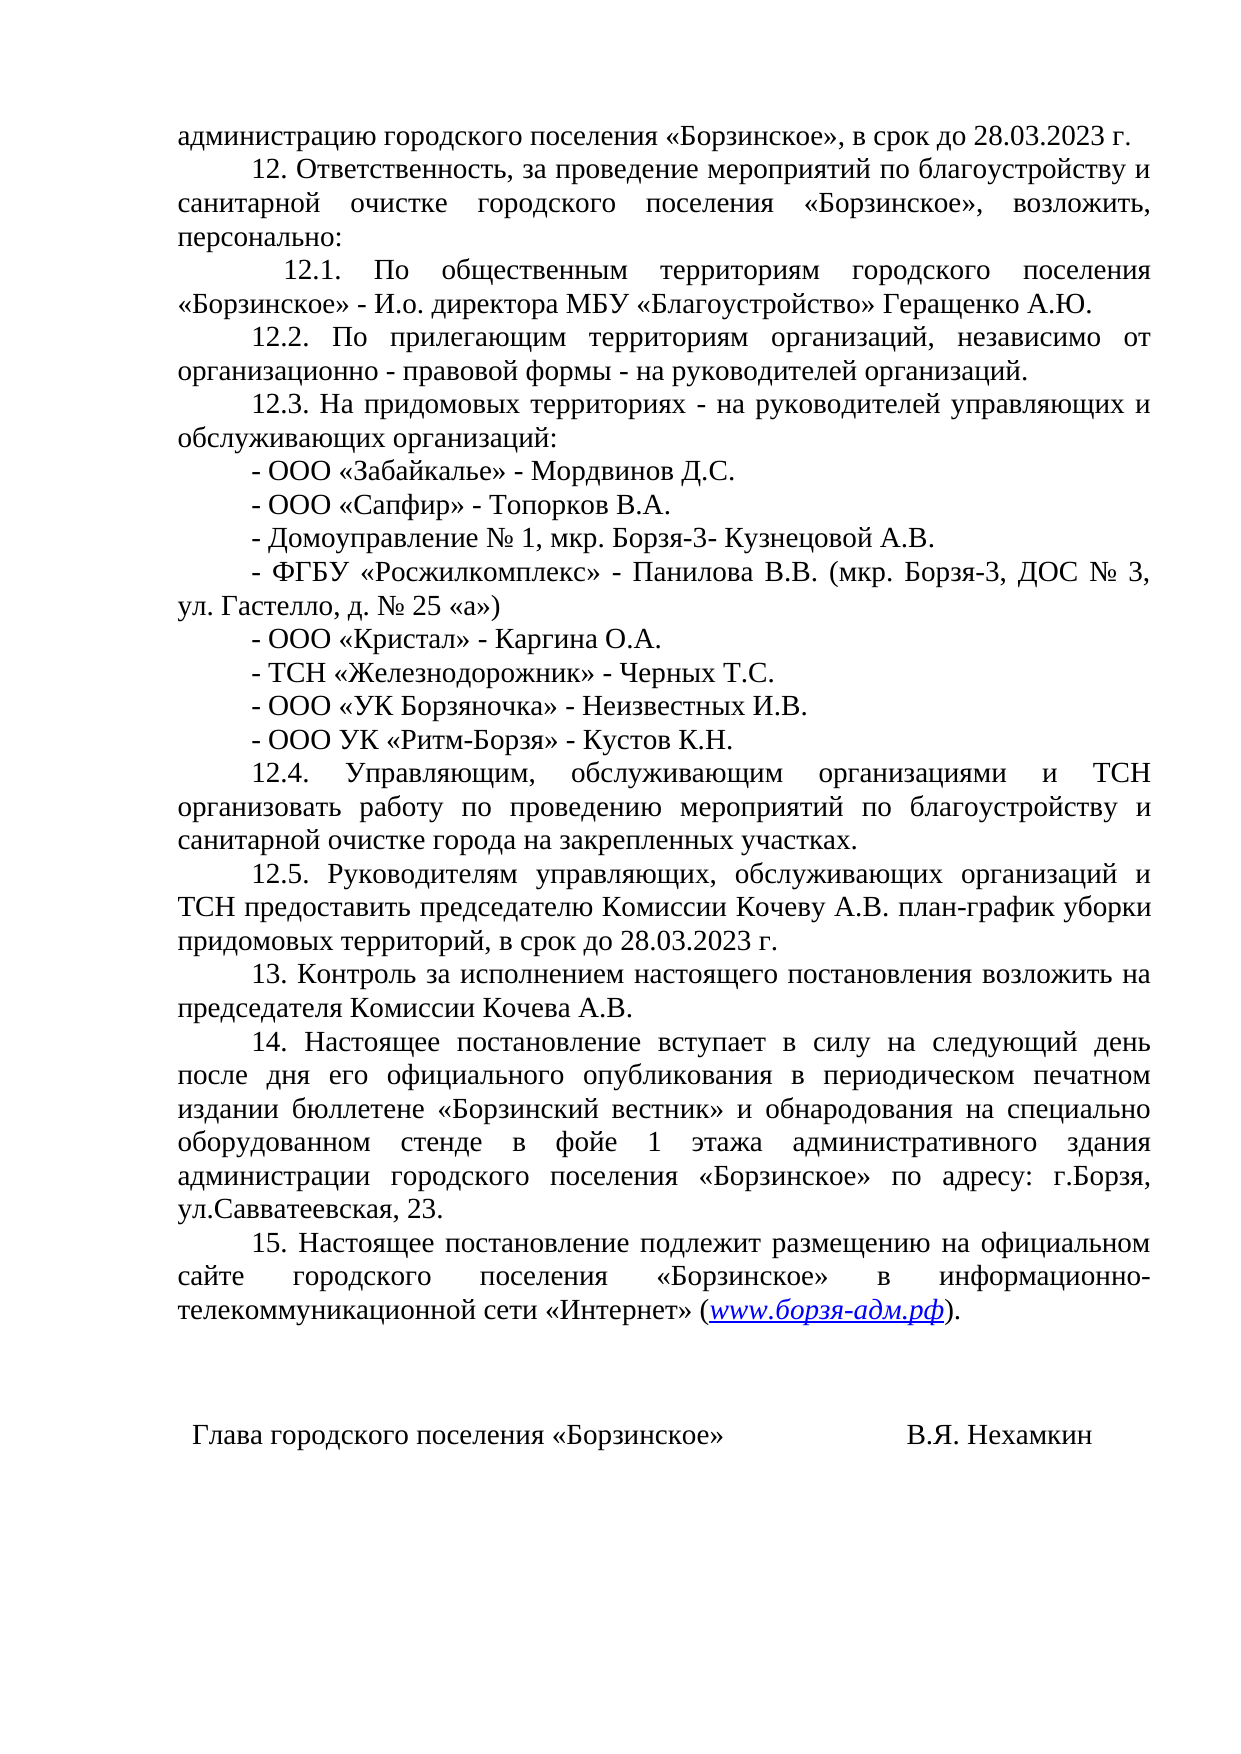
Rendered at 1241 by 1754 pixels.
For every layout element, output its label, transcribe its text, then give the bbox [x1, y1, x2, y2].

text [177, 118, 1152, 152]
text 12.3. На придомовых территориях - на руководителей управляющих и обслуживающих организаций: [177, 386, 1152, 453]
text - ООО «УК Борзяночка» - Неизвестных И.В. [177, 688, 1152, 722]
text 12.2. По прилегающим территориям организаций, независимо от организационно - правовой формы - на руководителей организаций. [177, 319, 1152, 386]
text - ООО УК «Ритм-Борзя» - Кустов К.Н. [177, 722, 1152, 755]
text 12.1. По общественным территориям городского поселения «Борзинское» - И.о. директора МБУ «Благоустройство» Геращенко А.Ю. [177, 252, 1152, 319]
text 15. Настоящее постановление подлежит размещению на официальном сайте городского поселения «Борзинское» в информационно-телекоммуникационной сети «Интернет» (www.борзя-адм.рф). [177, 1225, 1152, 1326]
text - ТСН «Железнодорожник» - Черных Т.С. [177, 655, 1152, 688]
text 12.5. Руководителям управляющих, обслуживающих организаций и ТСН предоставить председателю Комиссии Кочеву А.В. план-график уборки придомовых территорий, в срок до 28.03.2023 г. [177, 856, 1152, 957]
text 14. Настоящее постановление вступает в силу на следующий день после дня его официального опубликования в периодическом печатном издании бюллетене «Борзинский вестник» и обнародования на специально оборудованном стенде в фойе 1 этажа административного здания администрации городского поселения «Борзинское» по адресу: г.Борзя, ул.Савватеевская, 23. [177, 1024, 1152, 1225]
text 12.4. Управляющим, обслуживающим организациями и ТСН организовать работу по проведению мероприятий по благоустройству и санитарной очистке города на закрепленных участках. [177, 755, 1152, 856]
text - ООО «Сапфир» - Топорков В.А. [177, 487, 1152, 521]
text Глава городского поселения «Борзинское» В.Я. Нехамкин [177, 1417, 1152, 1450]
text - Домоуправление № 1, мкр. Борзя-3- Кузнецовой А.В. [177, 521, 1152, 554]
text - ООО «Забайкалье» - Мордвинов Д.С. [177, 453, 1152, 487]
text - ООО «Кристал» - Каргина О.А. [177, 621, 1152, 655]
text 12. Ответственность, за проведение мероприятий по благоустройству и санитарной очистке городского поселения «Борзинское», возложить, персонально: [177, 152, 1152, 252]
text - ФГБУ «Росжилкомплекс» - Панилова В.В. (мкр. Борзя-3, ДОС № 3, ул. Гастелло, д. № 25 «а») [177, 554, 1152, 621]
text 13. Контроль за исполнением настоящего постановления возложить на председателя Комиссии Кочева А.В. [177, 957, 1152, 1024]
